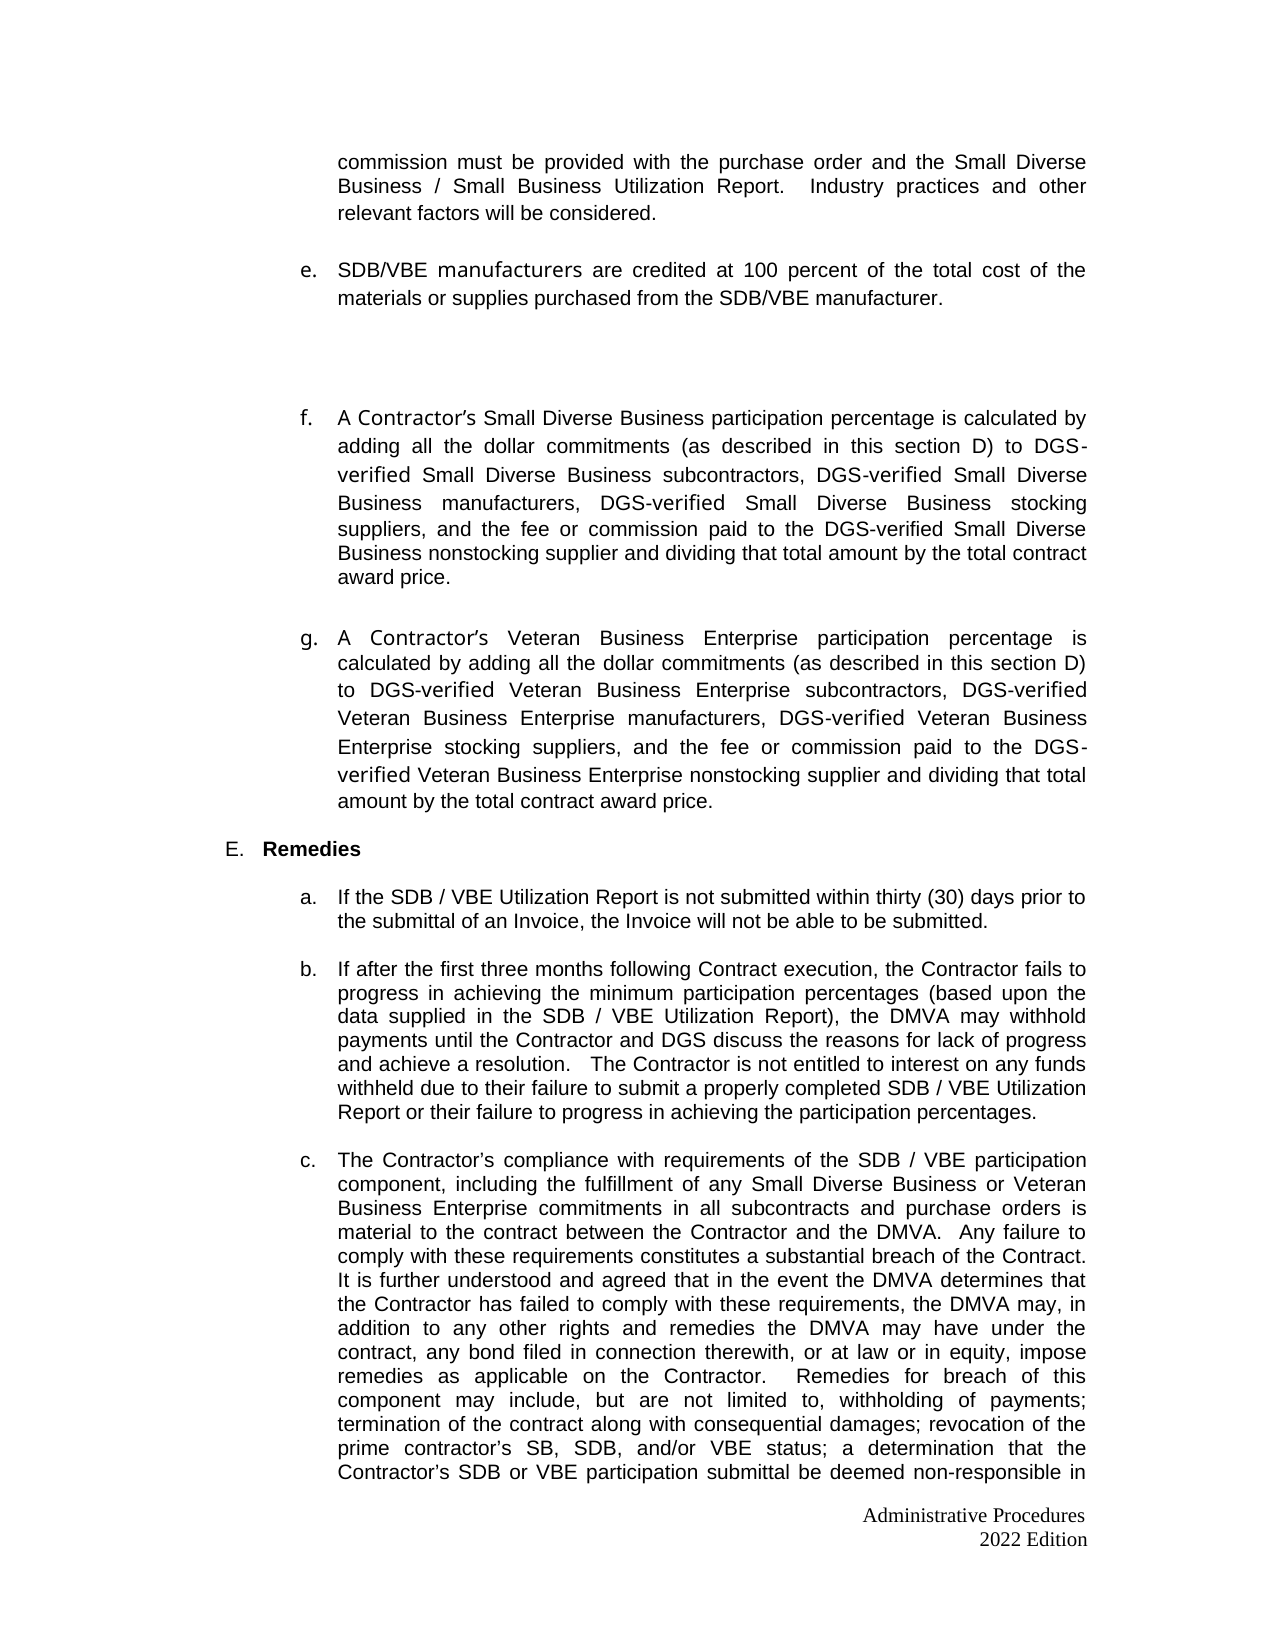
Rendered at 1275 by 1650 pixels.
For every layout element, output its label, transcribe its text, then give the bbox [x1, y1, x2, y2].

list A Contractor’s Small Diverse Business participation percentage is calculated by adding all the dollar commitments (as described in this section D) to DGS-verified Small Diverse Business subcontractors, DGS-verified Small Diverse Business manufacturers, DGS-verified Small Diverse Business stocking suppliers, and the fee or commission paid to the DGS-verified Small Diverse Business nonstocking supplier and dividing that total amount by the total contract award price. [300, 403, 1087, 588]
list If the SDB / VBE Utilization Report is not submitted within thirty (30) days prior to the submittal of an Invoice, the Invoice will not be able to be submitted. [300, 884, 1087, 932]
list If after the first three months following Contract execution, the Contractor fails to progress in achieving the minimum participation percentages (based upon the data supplied in the SDB / VBE Utilization Report), the DMVA may withhold payments until the Contractor and DGS discuss the reasons for lack of progress and achieve a resolution. The Contractor is not entitled to interest on any funds withheld due to their failure to submit a properly completed SDB / VBE Utilization Report or their failure to progress in achieving the participation percentages. [300, 956, 1087, 1124]
list Remedies [225, 837, 1087, 861]
list SDB/VBE manufacturers are credited at 100 percent of the total cost of the materials or supplies purchased from the SDB/VBE manufacturer. [300, 255, 1087, 312]
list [300, 150, 1087, 226]
list A Contractor’s Veteran Business Enterprise participation percentage is calculated by adding all the dollar commitments (as described in this section D) to DGS-verified Veteran Business Enterprise subcontractors, DGS-verified Veteran Business Enterprise manufacturers, DGS-verified Veteran Business Enterprise stocking suppliers, and the fee or commission paid to the DGS-verified Veteran Business Enterprise nonstocking supplier and dividing that total amount by the total contract award price. [300, 623, 1087, 813]
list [300, 1148, 1087, 1483]
